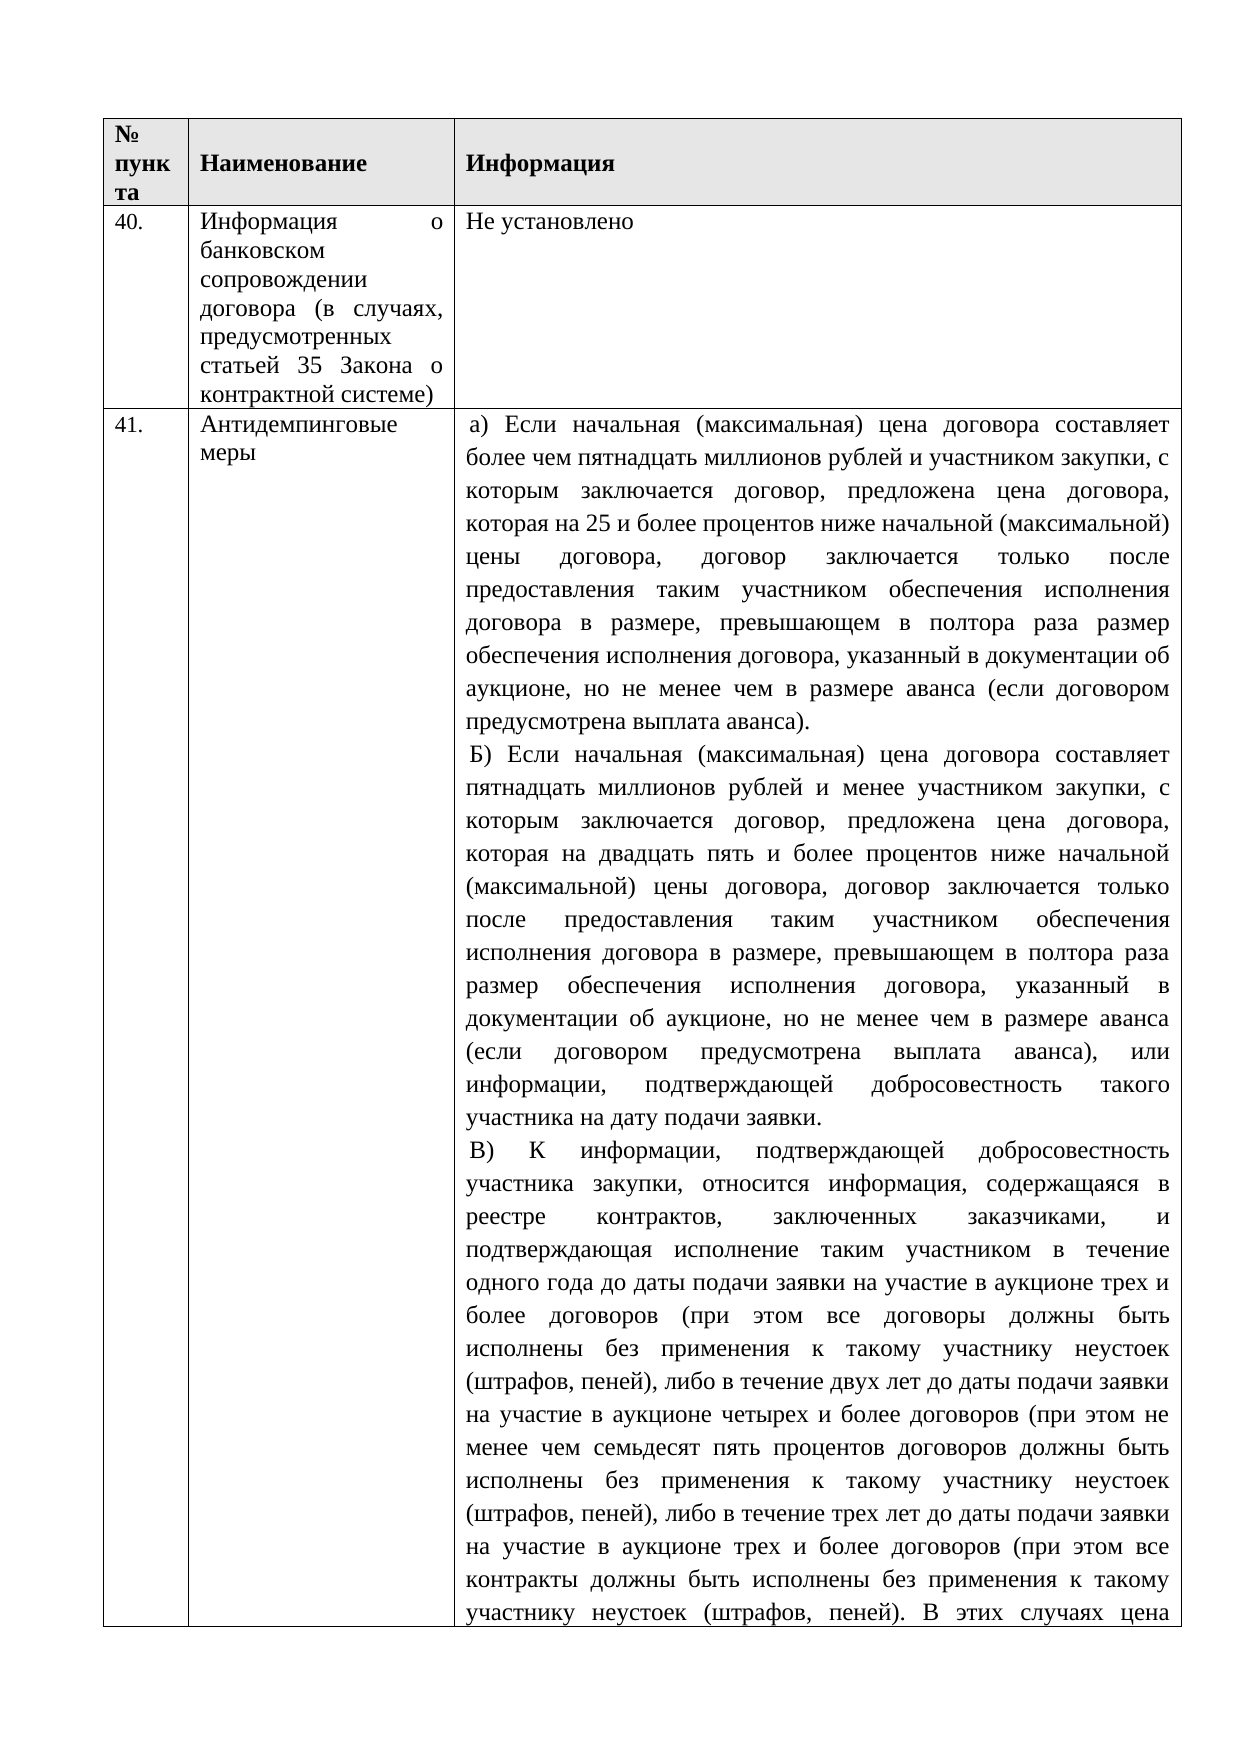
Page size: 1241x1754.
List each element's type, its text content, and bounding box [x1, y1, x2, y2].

table_cell Информация о банковском сопровождении договора (в случаях, предусмотренных статьей 35 Закона о контрактной системе) [189, 206, 454, 408]
table_header Информация [455, 119, 1181, 205]
table_cell [104, 409, 188, 1626]
table_cell Антидемпинговые меры [189, 409, 454, 1626]
table_header Наименование [189, 119, 454, 205]
table_cell [104, 206, 188, 408]
table_header № пункта [104, 119, 188, 205]
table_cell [455, 409, 1181, 1626]
table_cell Не установлено [455, 206, 1181, 408]
